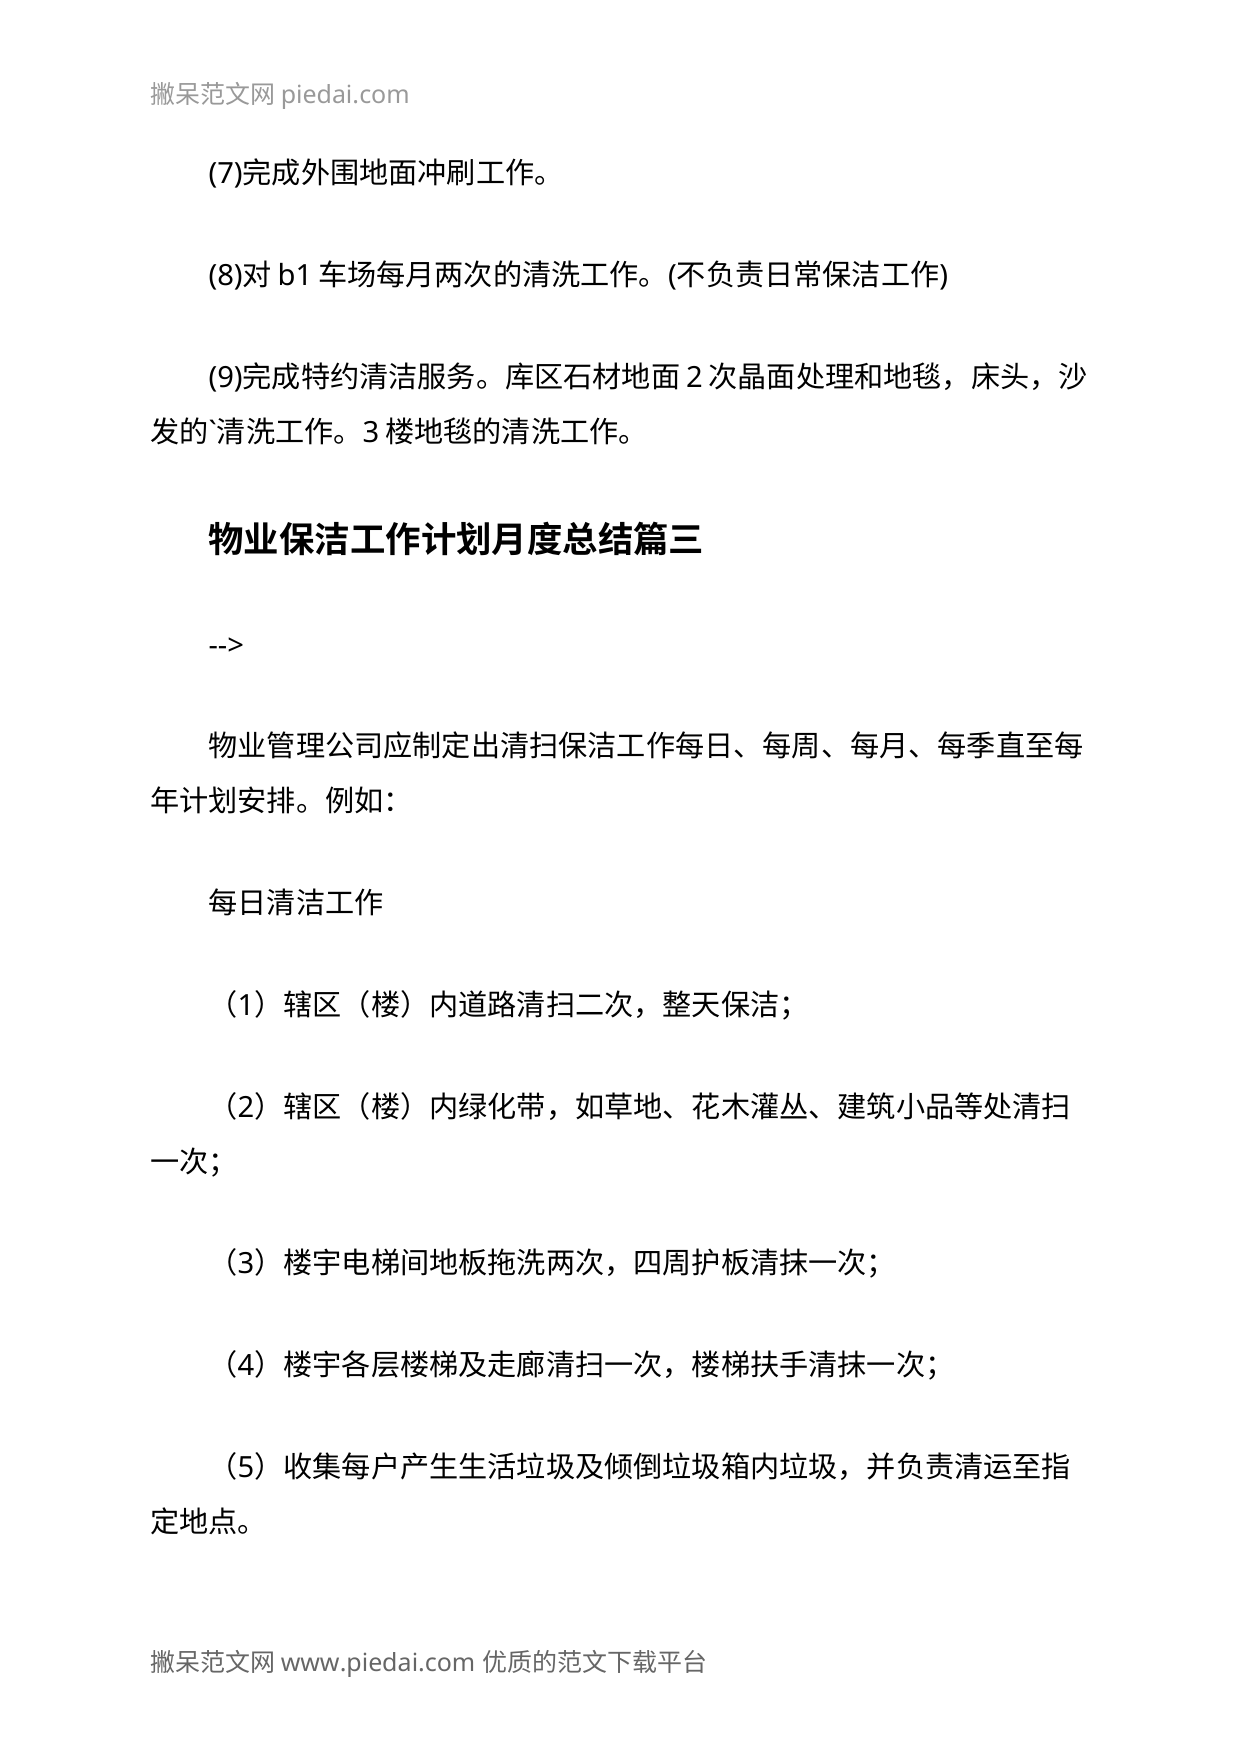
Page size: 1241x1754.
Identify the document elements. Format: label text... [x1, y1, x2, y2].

text --> [150, 624, 1090, 664]
text (7)完成外围地面冲刷工作。 [150, 150, 1090, 192]
text （3）楼宇电梯间地板拖洗两次，四周护板清抹一次； [150, 1240, 1090, 1282]
text （1）辖区（楼）内道路清扫二次，整天保洁； [150, 981, 1090, 1024]
text 物业管理公司应制定出清扫保洁工作每日、每周、每月、每季直至每年计划安排。例如： [150, 723, 1090, 820]
text 物业保洁工作计划月度总结篇三 [150, 511, 1090, 562]
text （2）辖区（楼）内绿化带，如草地、花木灌丛、建筑小品等处清扫一次； [150, 1083, 1090, 1181]
text （4）楼宇各层楼梯及走廊清扫一次，楼梯扶手清抹一次； [150, 1342, 1090, 1384]
text 每日清洁工作 [150, 879, 1090, 922]
text (9)完成特约清洁服务。库区石材地面2次晶面处理和地毯，床头，沙发的`清洗工作。3楼地毯的清洗工作。 [150, 354, 1090, 451]
text （5）收集每户产生生活垃圾及倾倒垃圾箱内垃圾，并负责清运至指定地点。 [150, 1444, 1090, 1541]
text (8)对b1车场每月两次的清洗工作。(不负责日常保洁工作) [150, 252, 1090, 294]
